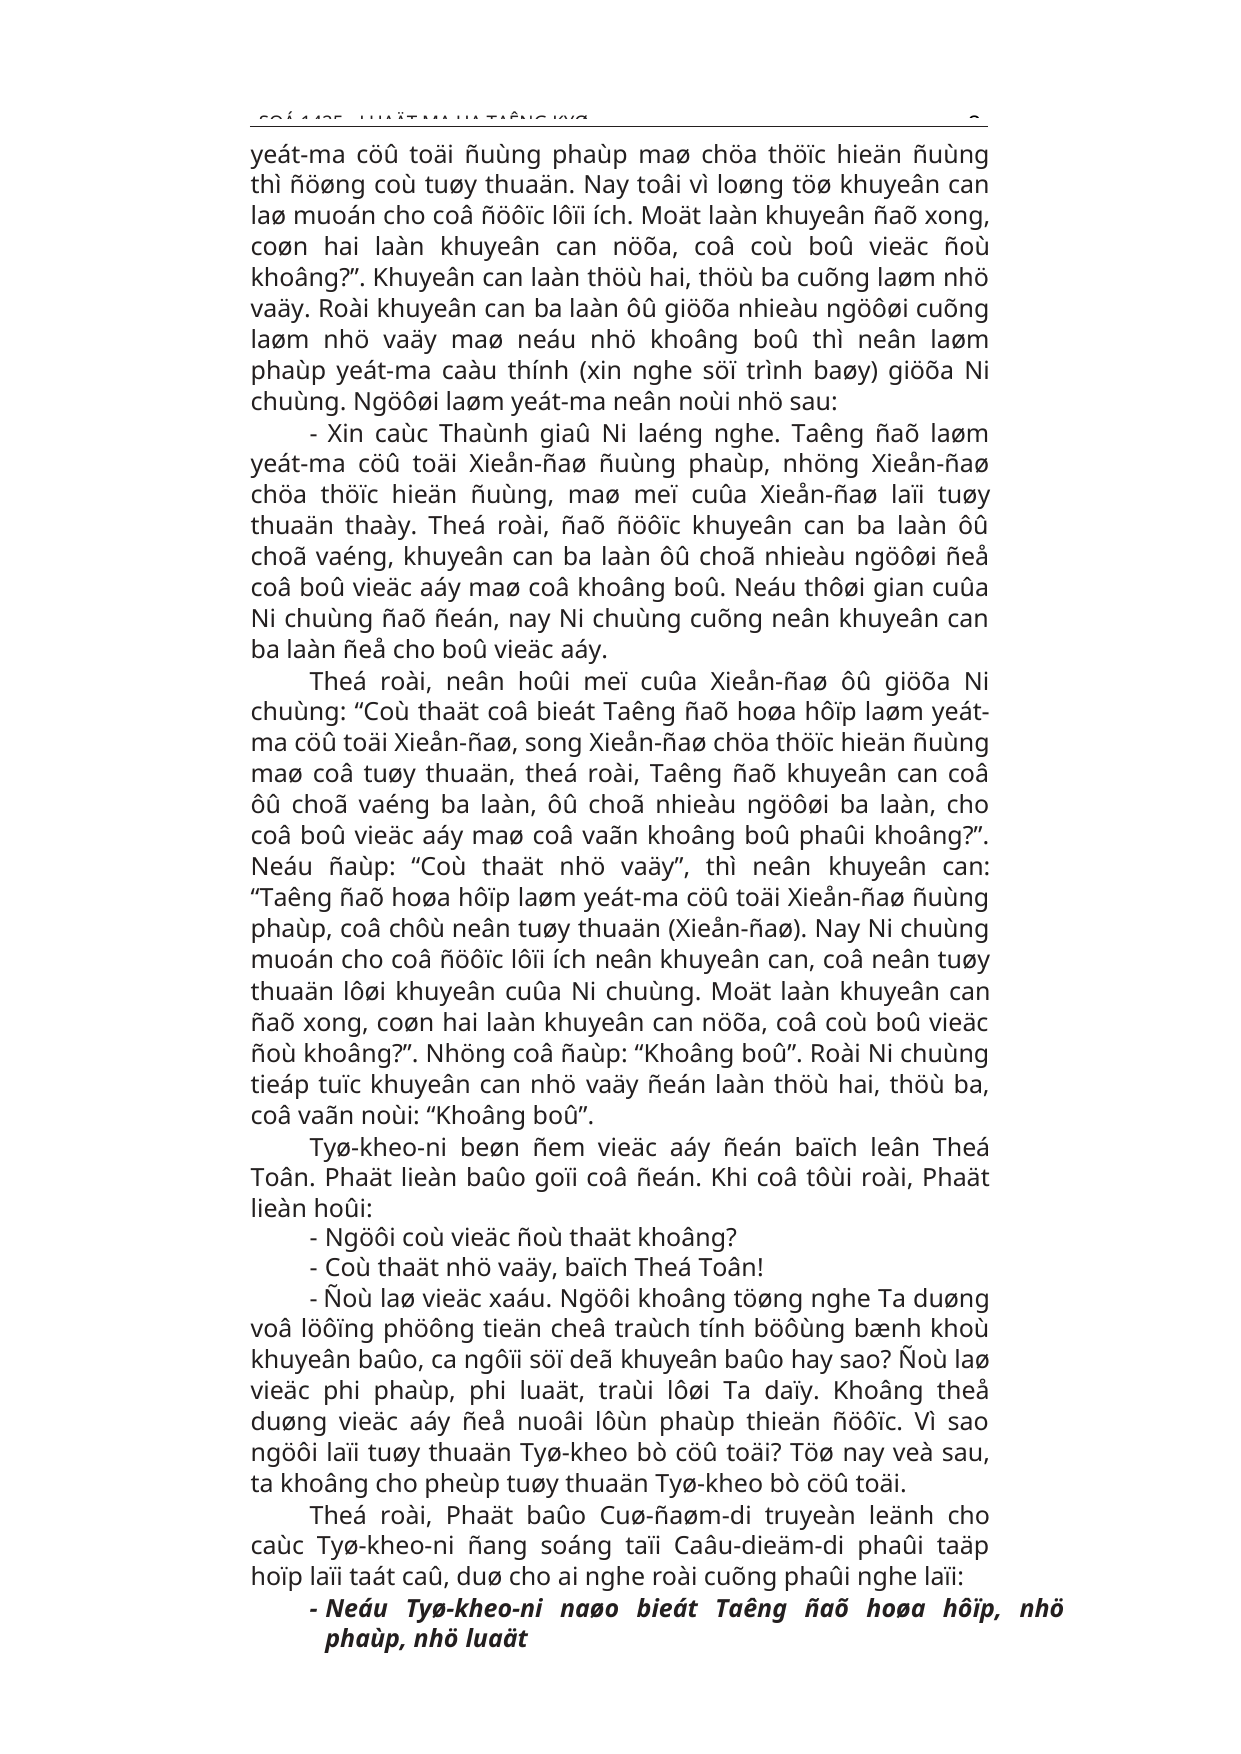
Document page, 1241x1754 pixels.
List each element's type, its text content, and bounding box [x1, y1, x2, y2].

text Tyø-kheo-ni beøn ñem vieäc aáy ñeán baïch leân Theá Toân. Phaät lieàn baûo goïi coâ ñeán. Khi coâ tôùi roài, Phaät lieàn hoûi: [250, 1131, 990, 1224]
text yeát-ma cöû toäi ñuùng phaùp maø chöa thöïc hieän ñuùng thì ñöøng coù tuøy thuaän. Nay toâi vì loøng töø khuyeân can laø muoán cho coâ ñöôïc lôïi ích. Moät laàn khuyeân ñaõ xong, coøn hai laàn khuyeân can nöõa, coâ coù boû vieäc ñoù khoâng?”. Khuyeân can laàn thöù hai, thöù ba cuõng laøm nhö vaäy. Roài khuyeân can ba laàn ôû giöõa nhieàu ngöôøi cuõng laøm nhö vaäy maø neáu nhö khoâng boû thì neân laøm phaùp yeát-ma caàu thính (xin nghe söï trình baøy) giöõa Ni chuùng. Ngöôøi laøm yeát-ma neân noùi nhö sau: [250, 138, 990, 418]
list Neáu Tyø-kheo-ni naøo bieát Taêng ñaõ hoøa hôïp, nhö phaùp, nhö luaät [309, 1593, 1065, 1654]
text Theá roài, neân hoûi meï cuûa Xieån-ñaø ôû giöõa Ni chuùng: “Coù thaät coâ bieát Taêng ñaõ hoøa hôïp laøm yeát-ma cöû toäi Xieån-ñaø, song Xieån-ñaø chöa thöïc hieän ñuùng maø coâ tuøy thuaän, theá roài, Taêng ñaõ khuyeân can coâ ôû choã vaéng ba laàn, ôû choã nhieàu ngöôøi ba laàn, cho coâ boû vieäc aáy maø coâ vaãn khoâng boû phaûi khoâng?”. Neáu ñaùp: “Coù thaät nhö vaäy”, thì neân khuyeân can: “Taêng ñaõ hoøa hôïp laøm yeát-ma cöû toäi Xieån-ñaø ñuùng phaùp, coâ chôù neân tuøy thuaän (Xieån-ñaø). Nay Ni chuùng muoán cho coâ ñöôïc lôïi ích neân khuyeân can, coâ neân tuøy thuaän lôøi khuyeân cuûa Ni chuùng. Moät laàn khuyeân can ñaõ xong, coøn hai laàn khuyeân can nöõa, coâ coù boû vieäc ñoù khoâng?”. Nhöng coâ ñaùp: “Khoâng boû”. Roài Ni chuùng tieáp tuïc khuyeân can nhö vaäy ñeán laàn thöù hai, thöù ba, coâ vaãn noùi: “Khoâng boû”. [250, 666, 990, 1131]
list Ngöôi coù vieäc ñoù thaät khoâng? [309, 1224, 1065, 1252]
text Theá roài, Phaät baûo Cuø-ñaøm-di truyeàn leänh cho caùc Tyø-kheo-ni ñang soáng taïi Caâu-dieäm-di phaûi taäp hoïp laïi taát caû, duø cho ai nghe roài cuõng phaûi nghe laïi: [250, 1500, 990, 1593]
list Ñoù laø vieäc xaáu. Ngöôi khoâng töøng nghe Ta duøng voâ löôïng phöông tieän cheâ traùch tính böôùng bænh khoù khuyeân baûo, ca ngôïi söï deã khuyeân baûo hay sao? Ñoù laø vieäc phi phaùp, phi luaät, traùi lôøi Ta daïy. Khoâng theå duøng vieäc aáy ñeå nuoâi lôùn phaùp thieän ñöôïc. Vì sao ngöôi laïi tuøy thuaän Tyø-kheo bò cöû toäi? Töø nay veà sau, ta khoâng cho pheùp tuøy thuaän Tyø-kheo bò cöû toäi. [250, 1283, 990, 1500]
list Coù thaät nhö vaäy, baïch Theá Toân! [309, 1252, 1065, 1283]
list Xin caùc Thaùnh giaû Ni laéng nghe. Taêng ñaõ laøm yeát-ma cöû toäi Xieån-ñaø ñuùng phaùp, nhöng Xieån-ñaø chöa thöïc hieän ñuùng, maø meï cuûa Xieån-ñaø laïi tuøy thuaän thaày. Theá roài, ñaõ ñöôïc khuyeân can ba laàn ôû choã vaéng, khuyeân can ba laàn ôû choã nhieàu ngöôøi ñeå coâ boû vieäc aáy maø coâ khoâng boû. Neáu thôøi gian cuûa Ni chuùng ñaõ ñeán, nay Ni chuùng cuõng neân khuyeân can ba laàn ñeå cho boû vieäc aáy. [250, 418, 990, 666]
